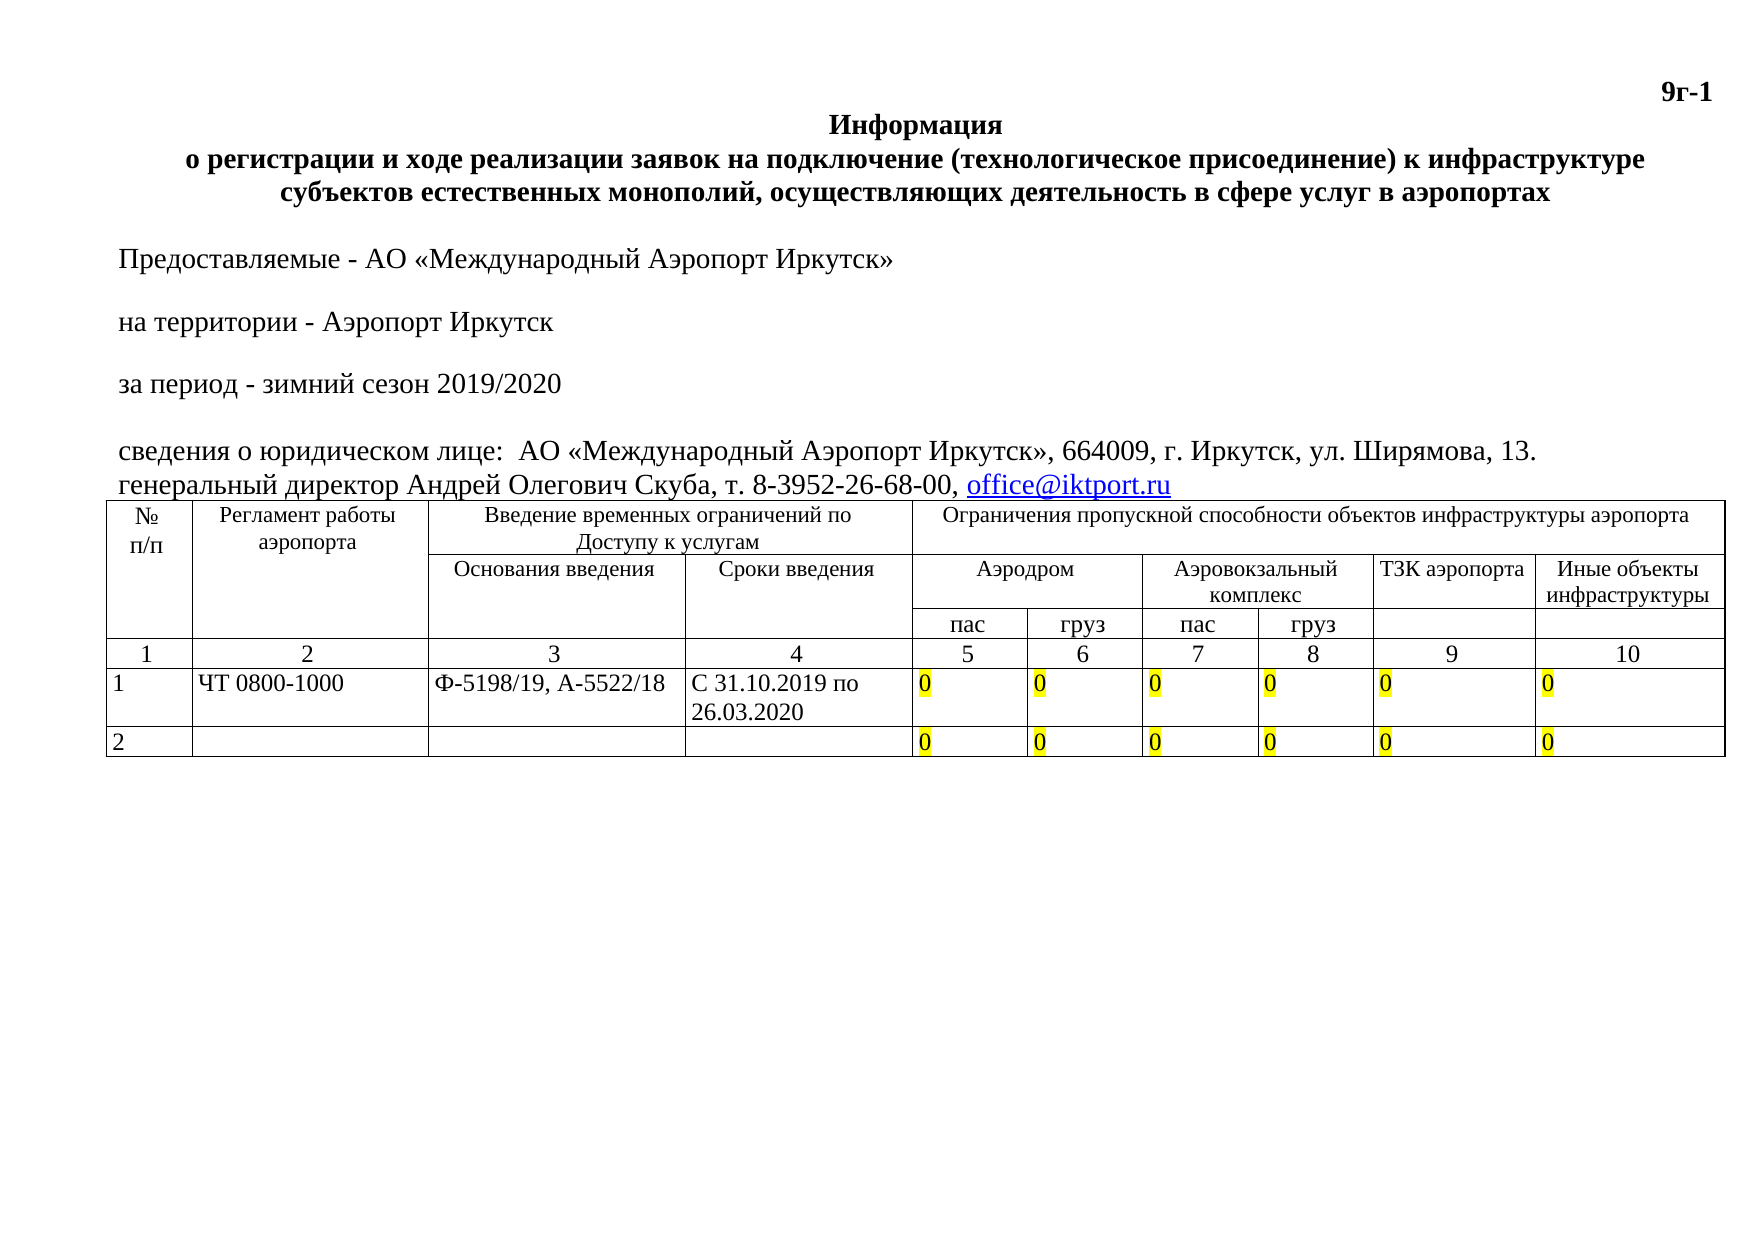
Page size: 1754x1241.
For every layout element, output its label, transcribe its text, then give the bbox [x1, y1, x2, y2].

table_cell 4 [686, 639, 912, 667]
text Предоставляемые - АО «Международный Аэропорт Иркутск» [118, 242, 1713, 275]
table_cell 1 [107, 639, 192, 667]
table_cell 0 [1046, 727, 1142, 756]
table_cell 0 [1143, 669, 1258, 726]
table_cell 2 [193, 639, 428, 667]
table_cell Иные объекты инфраструктуры [1536, 555, 1724, 608]
table_cell 2 [107, 727, 192, 756]
table_cell Аэродром [913, 555, 1142, 608]
text на территории - Аэропорт Иркутск [118, 304, 1713, 337]
table_cell 10 [1536, 639, 1724, 667]
text генеральный директор Андрей Олегович Скуба, т. 8-3952-26-68-00, office@iktport.ru [118, 467, 1713, 500]
table_cell [1374, 609, 1535, 638]
table_cell 8 [1259, 639, 1373, 667]
table_cell 0 [1392, 727, 1535, 756]
table_cell 1 [107, 669, 192, 726]
table_cell [686, 727, 912, 756]
table_cell 0 [1276, 727, 1373, 756]
table_cell Ф-5198/19, А-5522/18 [429, 669, 685, 726]
table_cell ТЗК аэропорта [1374, 555, 1535, 608]
table_cell 0 [1259, 669, 1373, 726]
table_cell 0 [1161, 727, 1258, 756]
table_cell груз [1259, 609, 1373, 638]
text Информация о регистрации и ходе реализации заявок на подключение (технологическое присоединение) к инфраструктуре субъектов естественных монополий, осуществляющих деятельность в сфере услуг в аэропортах [118, 107, 1713, 208]
table_cell 3 [429, 639, 685, 667]
table_cell [193, 727, 428, 756]
table_cell 0 [913, 669, 1027, 726]
table_cell С 31.10.2019 по 26.03.2020 [686, 669, 912, 726]
table_cell пас [913, 609, 1027, 638]
table_cell Сроки введения [686, 555, 912, 638]
table_cell Основания введения [429, 555, 685, 638]
table_cell 0 [1028, 669, 1142, 726]
table_cell Аэровокзальный комплекс [1143, 555, 1373, 608]
table_cell 0 [1374, 669, 1535, 726]
text сведения о юридическом лице: АО «Международный Аэропорт Иркутск», 664009, г. Иркутск, ул. Ширямова, 13. [118, 433, 1713, 467]
table_cell 0 [1536, 669, 1724, 726]
table_cell 5 [913, 639, 1027, 667]
table_cell 0 [931, 727, 1027, 756]
table_cell 0 [1554, 727, 1724, 756]
table_cell [429, 727, 685, 756]
text за период - зимний сезон 2019/2020 [118, 366, 1713, 400]
table_cell 6 [1028, 639, 1142, 667]
table_header № п/п [107, 501, 192, 638]
table_cell пас [1143, 609, 1258, 638]
table_cell груз [1028, 609, 1142, 638]
table_header Введение временных ограничений по Доступу к услугам [429, 501, 912, 554]
table_header Ограничения пропускной способности объектов инфраструктуры аэропорта [913, 501, 1724, 554]
table_cell [1536, 609, 1724, 638]
table_header Регламент работы аэропорта [193, 501, 428, 638]
table_cell 7 [1143, 639, 1258, 667]
table_cell 9 [1374, 639, 1535, 667]
table_cell ЧТ 0800-1000 [193, 669, 428, 726]
text 9г-1 [118, 74, 1713, 107]
